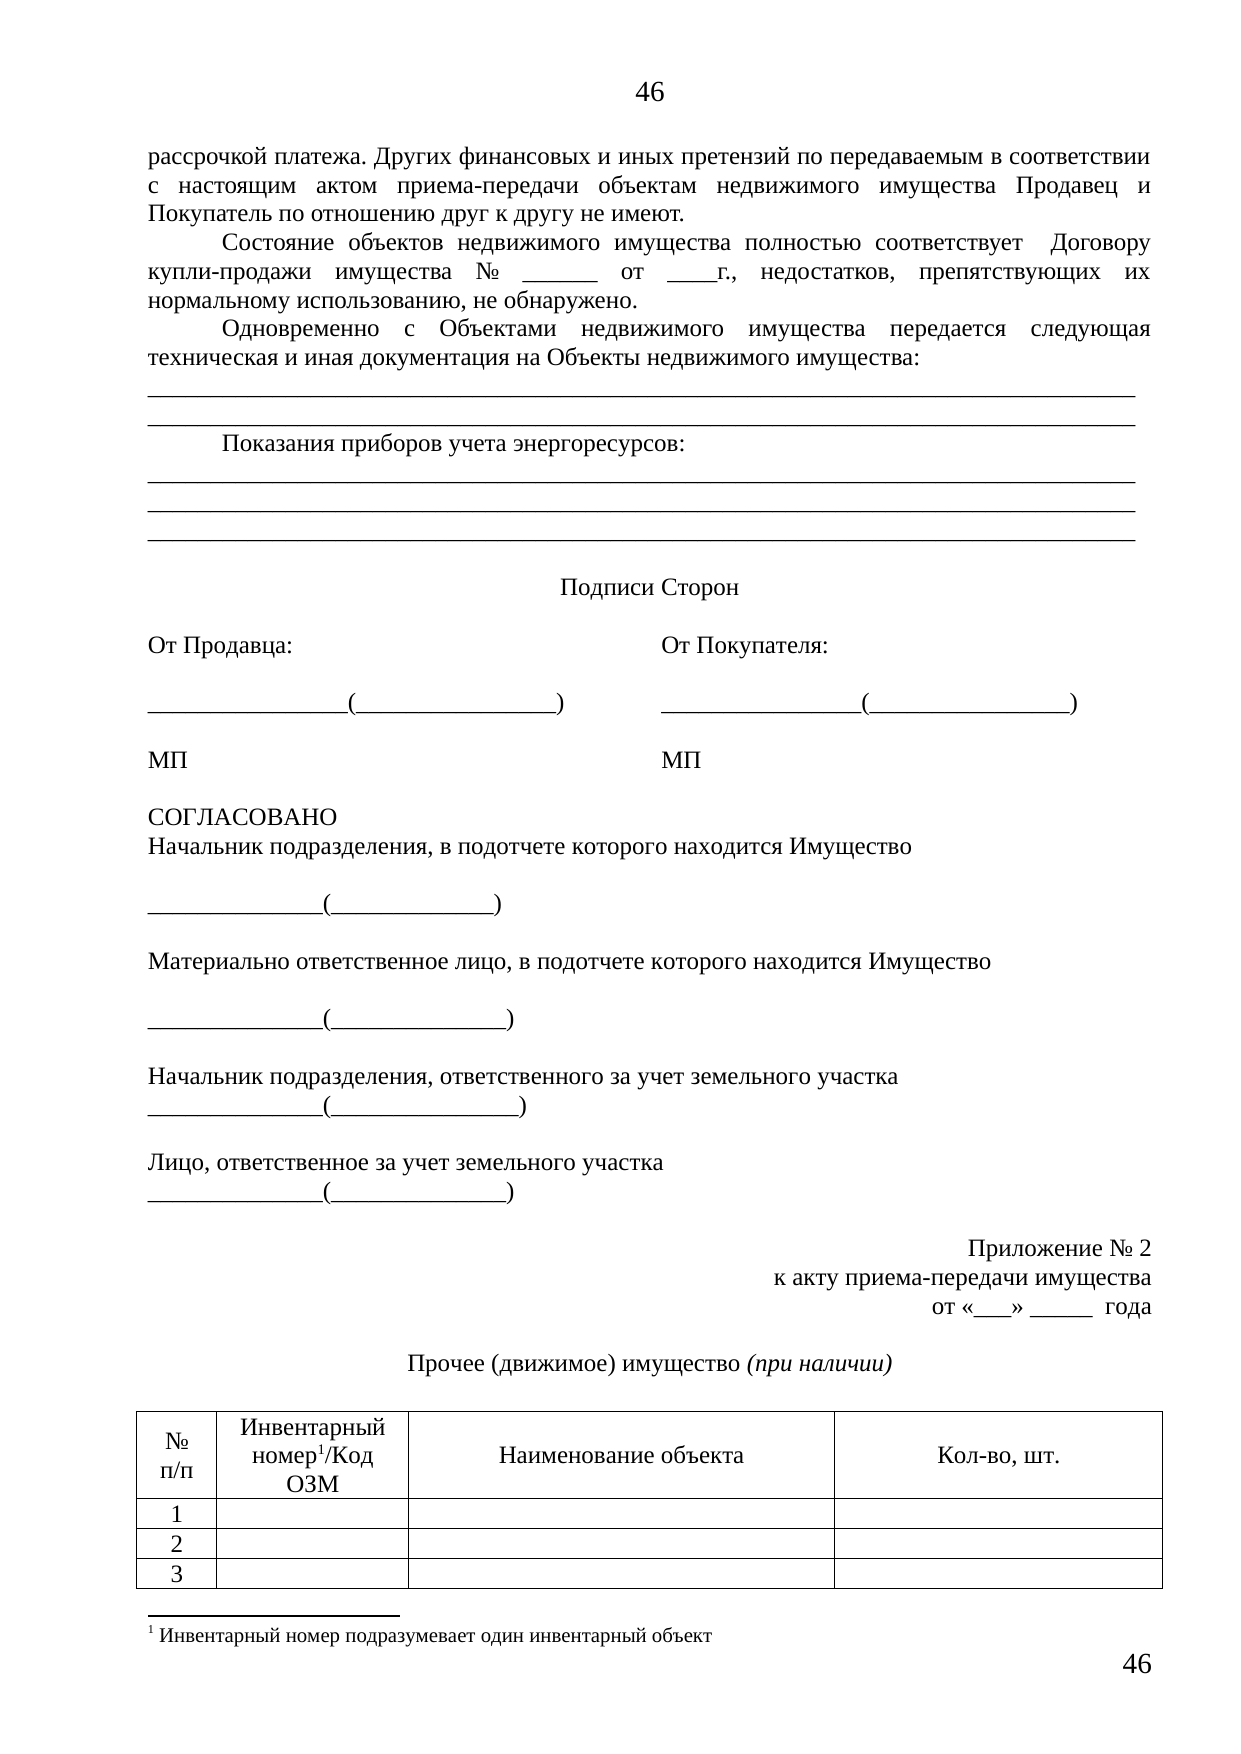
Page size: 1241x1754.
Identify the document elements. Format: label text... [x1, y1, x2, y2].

table_header Кол-во, шт. [835, 1412, 1162, 1498]
table_header Инвентарный номер/Код ОЗМ [217, 1412, 408, 1498]
table_cell [217, 1499, 408, 1528]
text Начальник подразделения, ответственного за учет земельного участка [148, 1061, 1152, 1090]
text ______________(______________) [148, 1003, 1152, 1032]
text Состояние объектов недвижимого имущества полностью соответствует Договору купли-продажи имущества № ______ от ____г., недостатков, препятствующих их нормальному использованию, не обнаружено. [148, 227, 1152, 313]
table_header От Продавца: ________________(________________) МП [136, 630, 650, 773]
text от «___» _____ года [148, 1291, 1152, 1320]
text к акту приема-передачи имущества [148, 1262, 1152, 1291]
text ______________(______________) [148, 1176, 1152, 1205]
text _______________________________________________________________________________ [148, 457, 1152, 486]
table_cell [217, 1559, 408, 1587]
text Лицо, ответственное за учет земельного участка [148, 1147, 1152, 1176]
text Материально ответственное лицо, в подотчете которого находится Имущество [148, 946, 1152, 975]
text Прочее (движимое) имущество (при наличии) [148, 1348, 1152, 1377]
text ______________(_______________) [148, 1090, 1152, 1118]
text _______________________________________________________________________________ [148, 486, 1152, 515]
table_cell [409, 1529, 834, 1558]
text _______________________________________________________________________________ [148, 400, 1152, 428]
text Подписи Сторон [148, 572, 1152, 601]
text Показания приборов учета энергоресурсов: [148, 428, 1152, 457]
table_cell [835, 1499, 1162, 1528]
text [148, 141, 1152, 227]
table_header От Покупателя: ________________(________________) МП [650, 630, 1163, 773]
text ______________(_____________) [148, 888, 1152, 917]
table_cell 3 [137, 1559, 216, 1587]
text _______________________________________________________________________________ [148, 371, 1152, 400]
table_header № п/п [137, 1412, 216, 1498]
table_cell [835, 1559, 1162, 1587]
table_cell [217, 1529, 408, 1558]
table_cell 2 [137, 1529, 216, 1558]
table_cell 1 [137, 1499, 216, 1528]
text Приложение № 2 [777, 1233, 1152, 1262]
table_header Наименование объекта [409, 1412, 834, 1498]
text Начальник подразделения, в подотчете которого находится Имущество [148, 831, 1152, 860]
table_cell [835, 1529, 1162, 1558]
text _______________________________________________________________________________ [148, 515, 1152, 543]
text Одновременно с Объектами недвижимого имущества передается следующая техническая и иная документация на Объекты недвижимого имущества: [148, 313, 1152, 371]
table_cell [409, 1499, 834, 1528]
table_cell [409, 1559, 834, 1587]
text СОГЛАСОВАНО [148, 802, 1152, 831]
